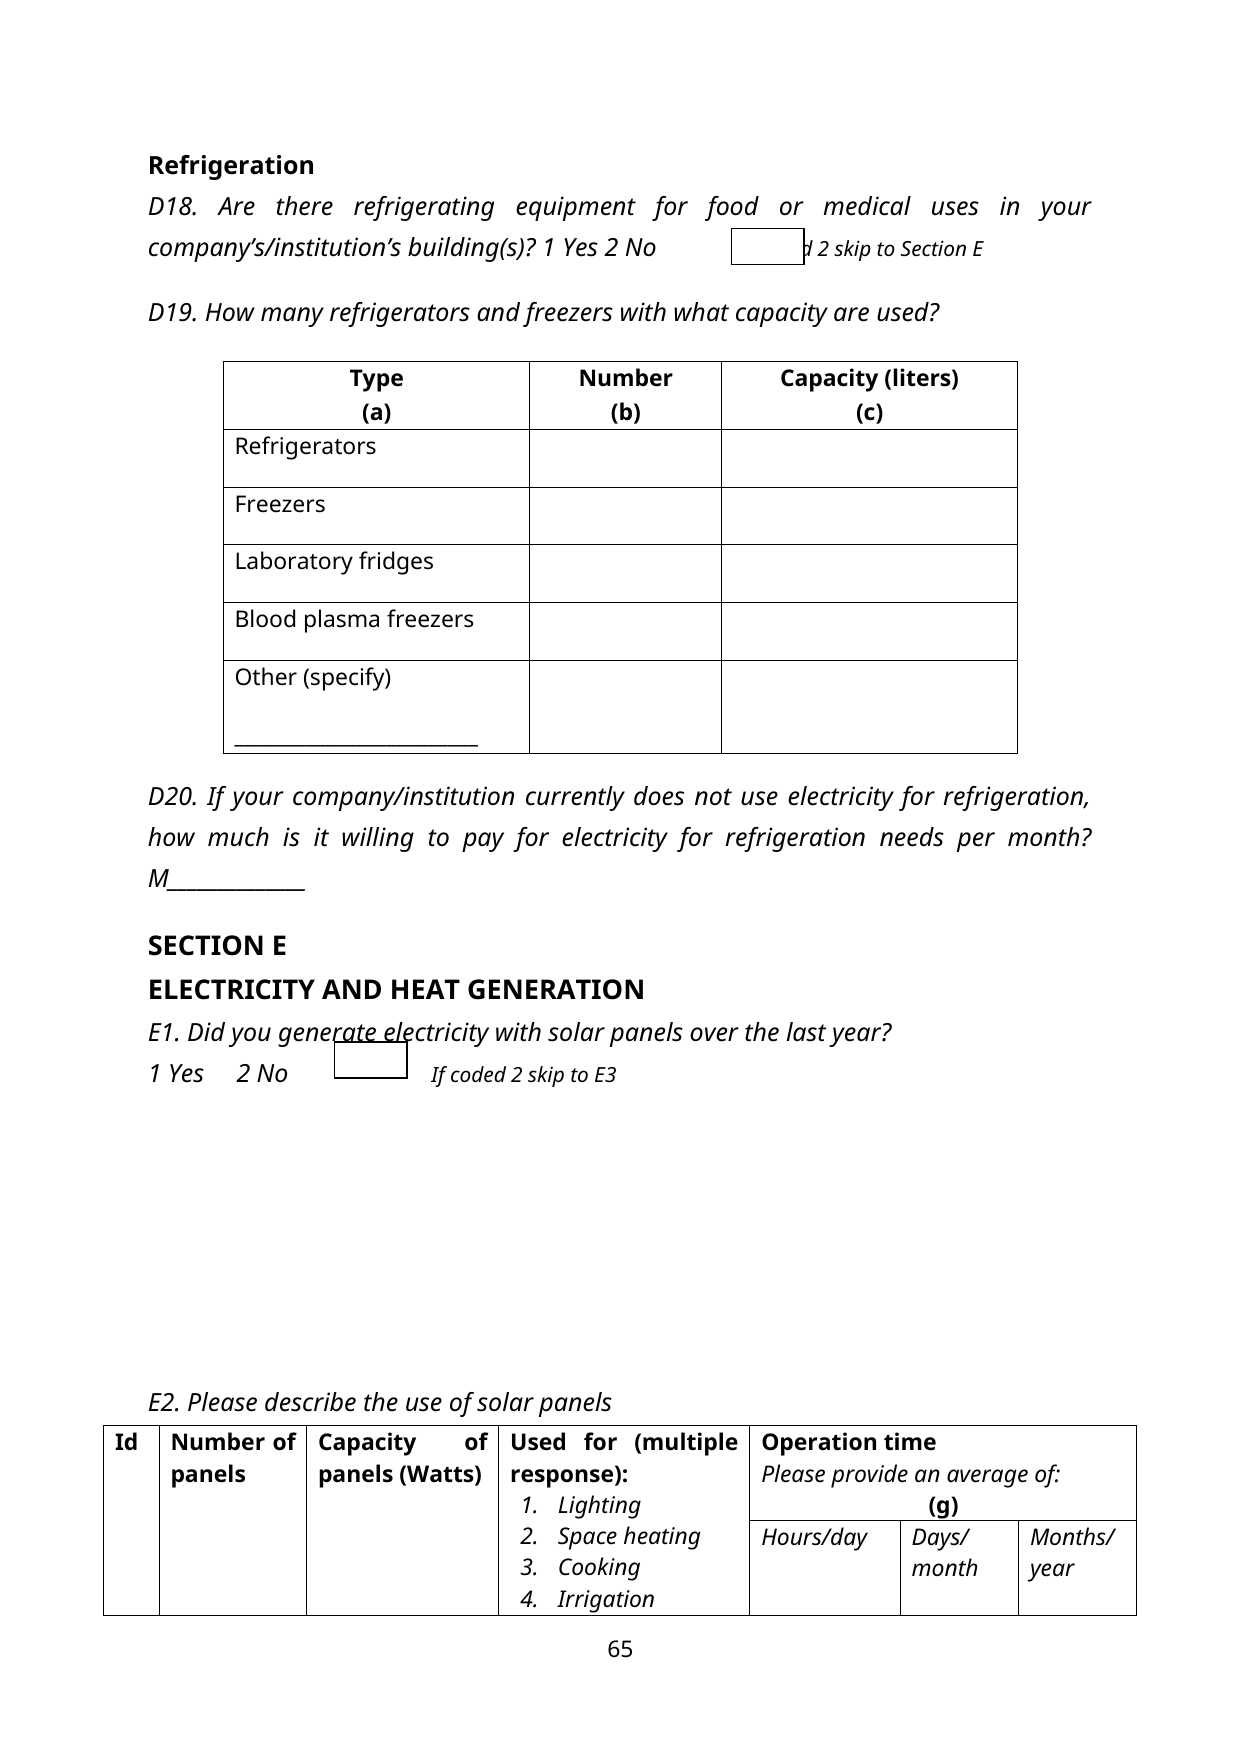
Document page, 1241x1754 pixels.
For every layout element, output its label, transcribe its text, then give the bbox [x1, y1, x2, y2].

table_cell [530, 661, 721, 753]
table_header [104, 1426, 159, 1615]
text Refrigeration [148, 148, 1093, 182]
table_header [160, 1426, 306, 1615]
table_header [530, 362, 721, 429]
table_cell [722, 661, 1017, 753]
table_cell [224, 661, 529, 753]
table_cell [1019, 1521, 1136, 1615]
text ELECTRICITY AND HEAT GENERATION [148, 970, 1093, 1007]
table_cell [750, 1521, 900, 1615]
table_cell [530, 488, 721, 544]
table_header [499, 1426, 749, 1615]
text 1 Yes 2 No If coded 2 skip to E3 [148, 1055, 1093, 1089]
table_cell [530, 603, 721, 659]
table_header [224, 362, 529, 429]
text E1. Did you generate electricity with solar panels over the last year? [148, 1014, 1093, 1048]
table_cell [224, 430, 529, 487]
text D19. How many refrigerators and freezers with what capacity are used? [148, 295, 1093, 329]
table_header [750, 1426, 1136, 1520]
text D20. If your company/institution currently does not use electricity for refrigeration, how much is it willing to pay for electricity for refrigeration needs per month? M______________ [148, 779, 1093, 894]
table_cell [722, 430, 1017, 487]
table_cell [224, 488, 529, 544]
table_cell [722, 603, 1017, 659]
text SECTION E [148, 926, 1093, 963]
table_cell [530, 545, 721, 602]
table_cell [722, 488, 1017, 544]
text D18. Are there refrigerating equipment for food or medical uses in your company’s/institution’s building(s)? 1 Yes 2 No If coded 2 skip to Section E [148, 188, 1093, 263]
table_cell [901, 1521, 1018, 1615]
text E2. Please describe the use of solar panels [148, 1384, 1093, 1418]
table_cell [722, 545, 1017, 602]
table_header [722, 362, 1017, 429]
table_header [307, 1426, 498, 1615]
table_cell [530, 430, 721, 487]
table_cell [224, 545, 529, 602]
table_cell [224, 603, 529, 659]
